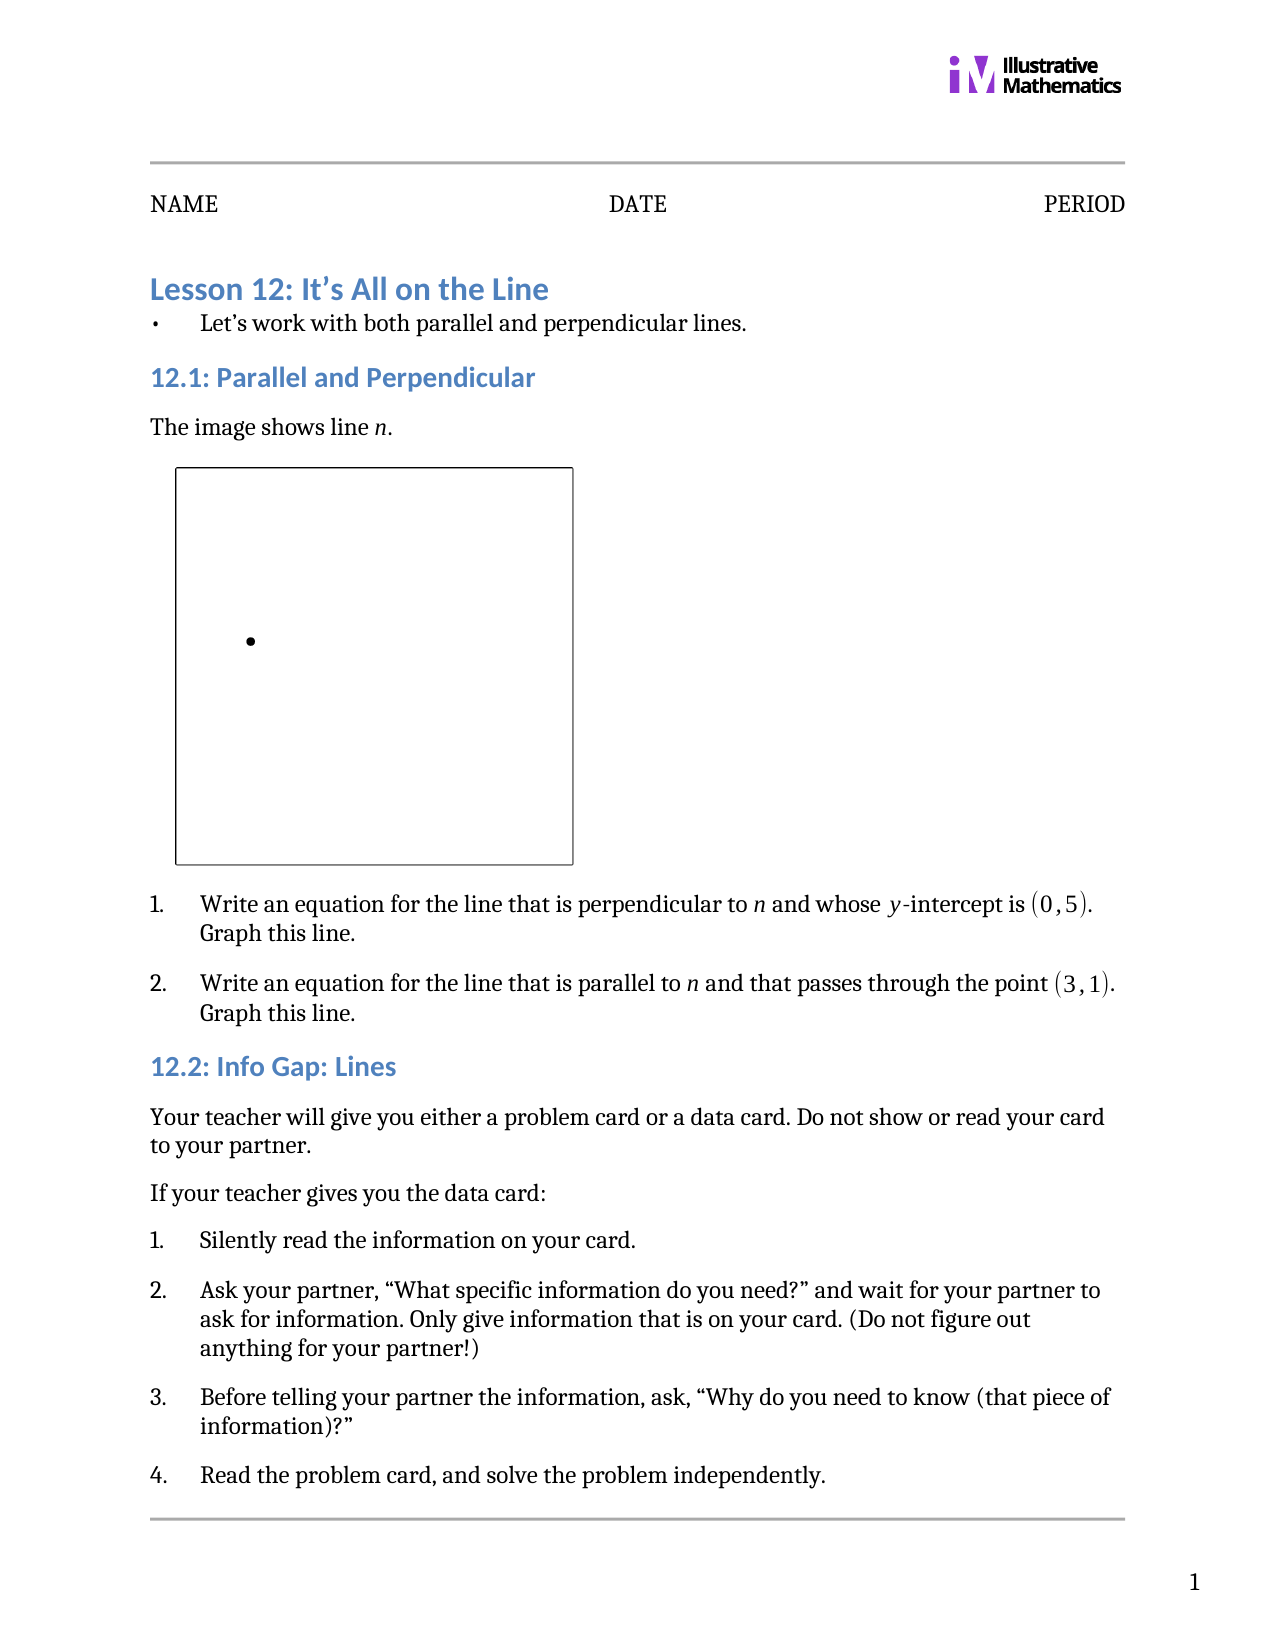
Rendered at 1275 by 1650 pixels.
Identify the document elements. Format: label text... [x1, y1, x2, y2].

list Write an equation for the line that is parallel to and that passes through the point . Graph this line. [150, 969, 1125, 1027]
subtitle Lesson 12: It’s All on the Line [150, 268, 1125, 309]
list Read the problem card, and solve the problem independently. [150, 1461, 1125, 1490]
text If your teacher gives you the data card: [150, 1179, 1125, 1208]
text Your teacher will give you either a problem card or a data card. Do not show or read your card to your partner. [150, 1103, 1125, 1160]
subtitle 12.1: Parallel and Perpendicular [150, 359, 1125, 394]
picture [168, 460, 579, 871]
text The image shows line . [150, 413, 1125, 442]
list Ask your partner, “What specific information do you need?” and wait for your partner to ask for information. Only give information that is on your card. (Do not figure out anything for your partner!) [150, 1276, 1125, 1362]
picture [949, 55, 1121, 93]
list Let’s work with both parallel and perpendicular lines. [150, 309, 1125, 338]
subtitle 12.2: Info Gap: Lines [150, 1048, 1125, 1084]
list Silently read the information on your card. [150, 1226, 1125, 1255]
list Before telling your partner the information, ask, “Why do you need to know (that piece of information)?” [150, 1383, 1125, 1441]
list Write an equation for the line that is perpendicular to and whose -intercept is . Graph this line. [150, 889, 1125, 948]
